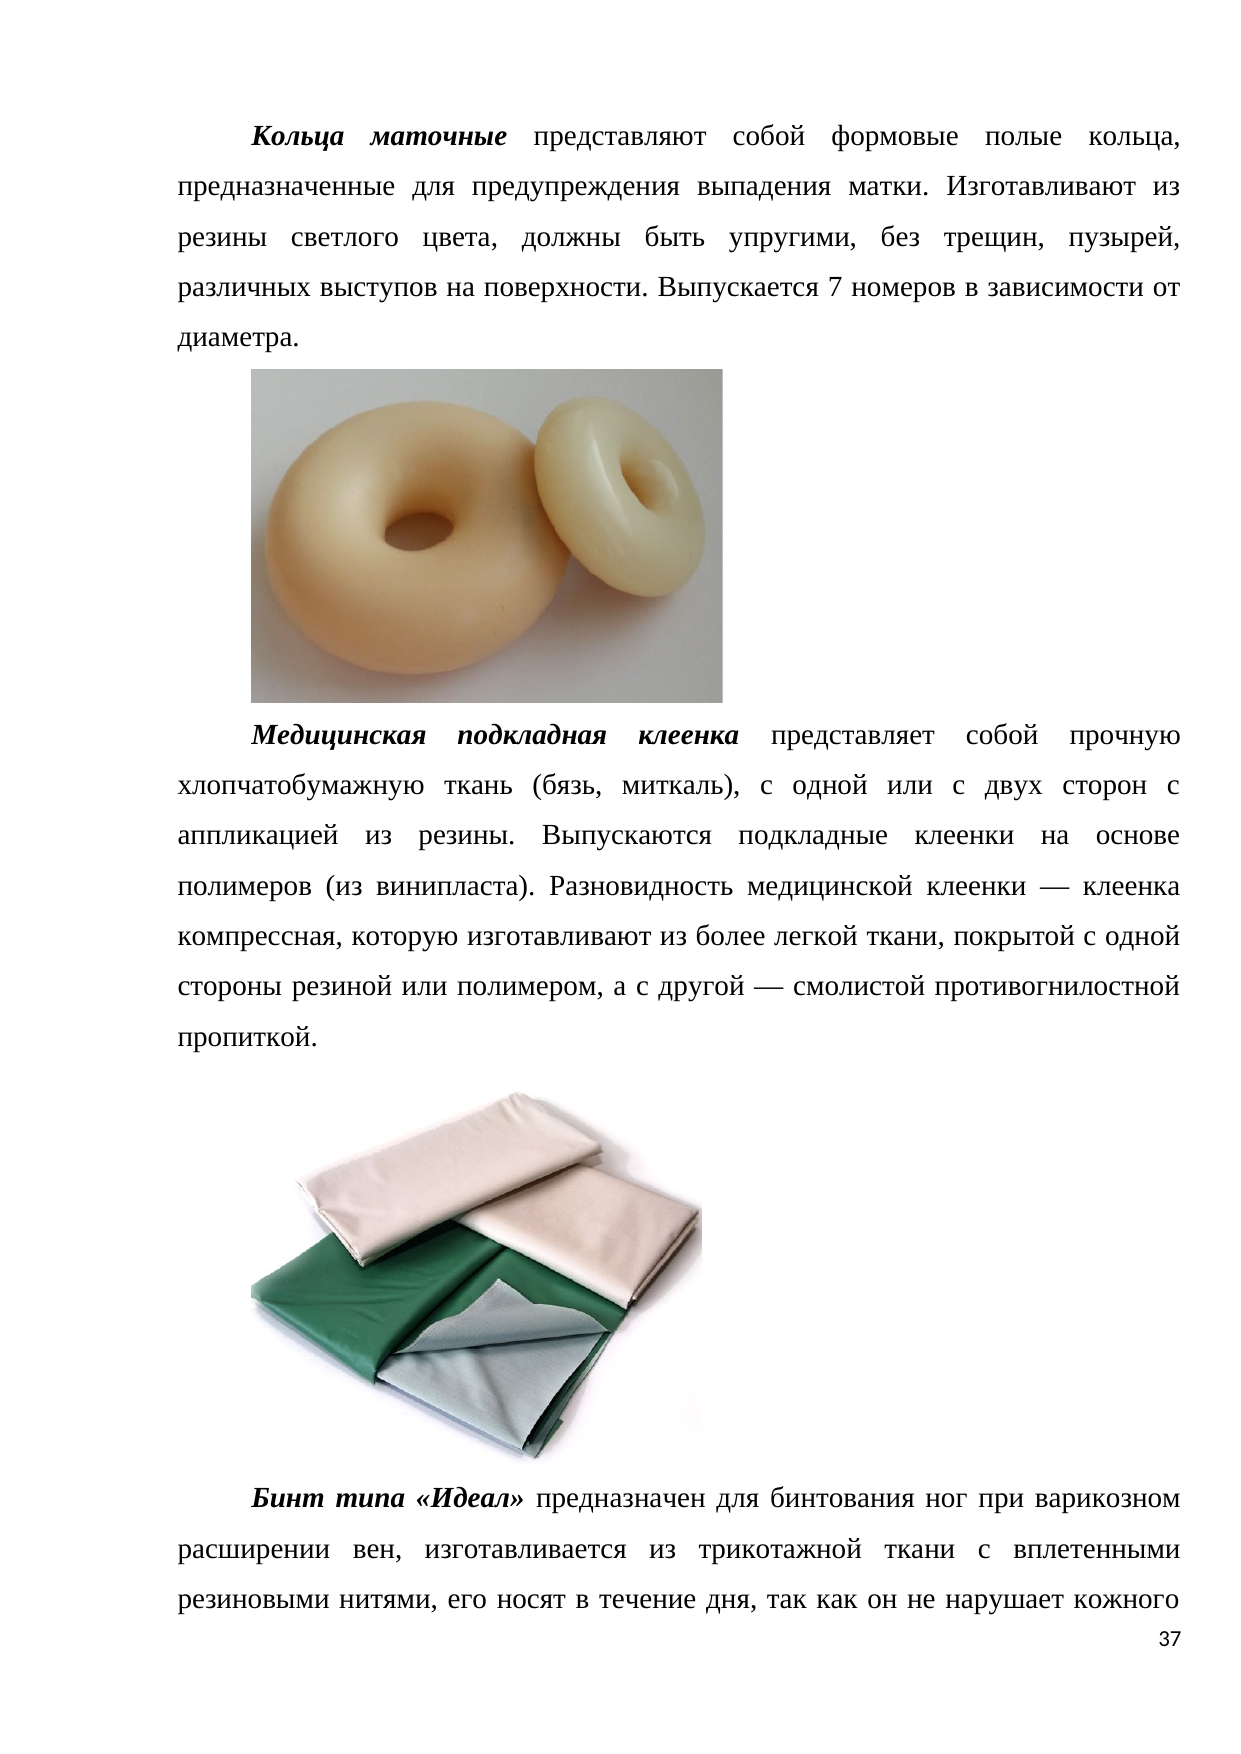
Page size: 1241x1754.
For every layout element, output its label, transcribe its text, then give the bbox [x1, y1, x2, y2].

picture [251, 1068, 702, 1467]
text Кольца маточные представляют собой формовые полые кольца, предназначенные для предупреждения выпадения матки. Изготавливают из резины светлого цвета, должны быть упругими, без трещин, пузырей, различных выступов на поверхности. Выпускается 7 номеров в зависимости от диаметра. [177, 118, 1181, 353]
picture [251, 369, 723, 703]
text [177, 1481, 1181, 1615]
text Медицинская подкладная клеенка представляет собой прочную хлопчатобумажную ткань (бязь, миткаль), с одной или с двух сторон с аппликацией из резины. Выпускаются подкладные клеенки на основе полимеров (из винипласта). Разновидность медицинской клеенки — клеенка компрессная, которую изготавливают из более легкой ткани, покрытой с одной стороны резиной или полимером, а с другой — смолистой противогнилостной пропиткой. [177, 717, 1181, 1052]
